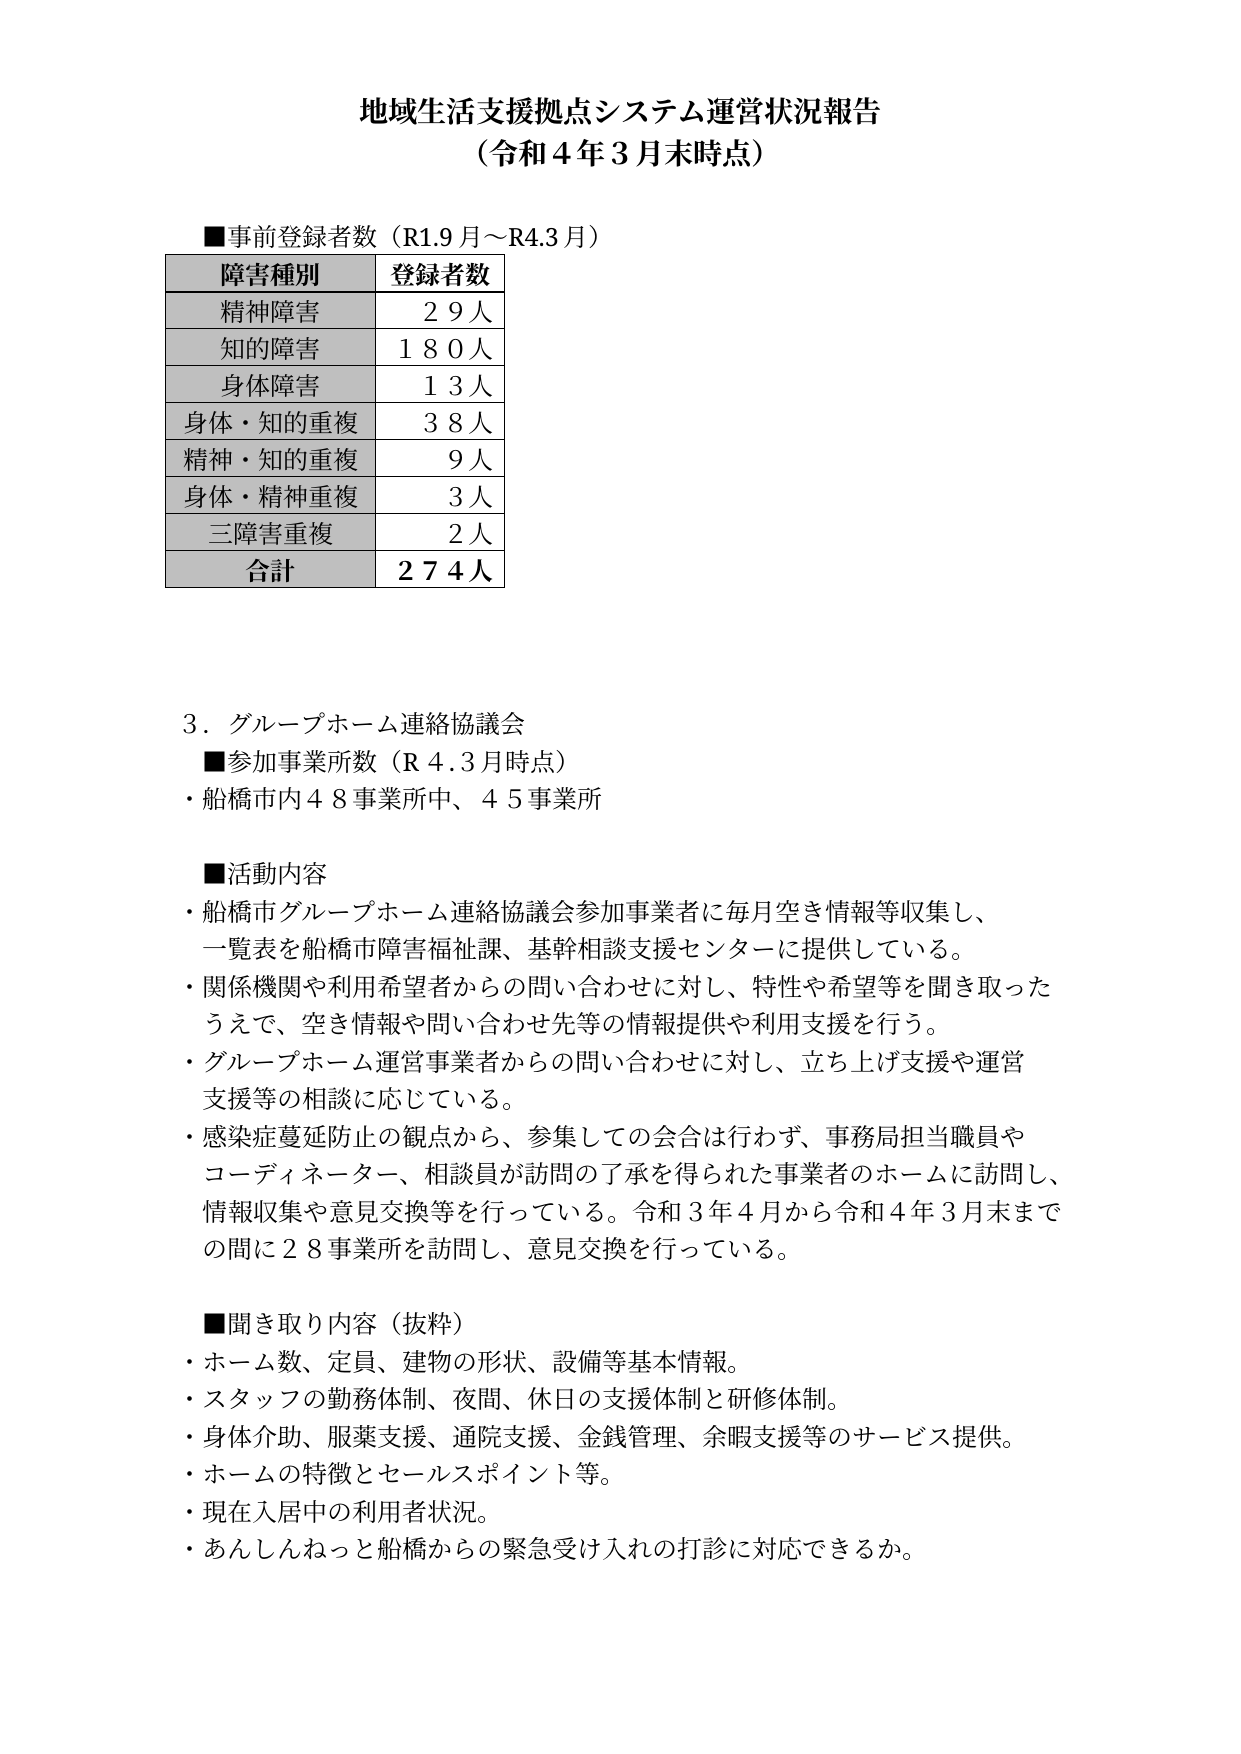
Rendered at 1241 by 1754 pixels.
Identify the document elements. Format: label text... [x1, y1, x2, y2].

text ・スタッフの勤務体制、夜間、休日の支援体制と研修体制。 [177, 1379, 1063, 1417]
table_cell 知的障害 [166, 329, 375, 365]
table_cell 合計 [166, 551, 375, 587]
table_header 登録者数 [376, 255, 504, 291]
table_cell １８０人 [376, 329, 504, 365]
text ・船橋市内４８事業所中、４５事業所 [177, 779, 1063, 817]
table_cell ９人 [376, 440, 504, 476]
table_cell 精神・知的重複 [166, 440, 375, 476]
text ・関係機関や利用希望者からの問い合わせに対し、特性や希望等を聞き取った [177, 967, 1063, 1004]
text ・現在入居中の利用者状況。 [177, 1492, 1063, 1529]
text ・感染症蔓延防止の観点から、参集しての会合は行わず、事務局担当職員や [177, 1117, 1063, 1154]
table_cell 身体・知的重複 [166, 403, 375, 439]
table_cell 三障害重複 [166, 514, 375, 550]
text ・ホーム数、定員、建物の形状、設備等基本情報。 [177, 1342, 1063, 1379]
text ■事前登録者数（R1.9月～R4.3月） [177, 217, 1063, 254]
text ・身体介助、服薬支援、通院支援、金銭管理、余暇支援等のサービス提供。 [177, 1417, 1063, 1454]
text うえで、空き情報や問い合わせ先等の情報提供や利用支援を行う。 [177, 1004, 1063, 1042]
text ・あんしんねっと船橋からの緊急受け入れの打診に対応できるか。 [177, 1529, 1063, 1567]
text 支援等の相談に応じている。 [177, 1079, 1063, 1117]
text 情報収集や意見交換等を行っている。令和３年４月から令和４年３月末までの間に２８事業所を訪問し、意見交換を行っている。 [177, 1192, 1063, 1267]
table_cell ３人 [376, 477, 504, 513]
table_header 障害種別 [166, 255, 375, 291]
table_cell 精神障害 [166, 293, 375, 328]
text ・船橋市グループホーム連絡協議会参加事業者に毎月空き情報等収集し、 [177, 892, 1063, 929]
table_cell ２人 [376, 514, 504, 550]
text コーディネーター、相談員が訪問の了承を得られた事業者のホームに訪問し、 [177, 1154, 1063, 1192]
table_cell １３人 [376, 366, 504, 402]
text ■活動内容 [177, 854, 1063, 892]
text ■聞き取り内容（抜粋） [177, 1304, 1063, 1342]
table_cell ２７４人 [376, 551, 504, 587]
text ・ホームの特徴とセールスポイント等。 [177, 1454, 1063, 1492]
text 一覧表を船橋市障害福祉課、基幹相談支援センターに提供している。 [177, 929, 1063, 967]
table_cell ２９人 [376, 293, 504, 328]
text ３．グループホーム連絡協議会 [177, 704, 1063, 742]
table_cell 身体・精神重複 [166, 477, 375, 513]
table_cell ３８人 [376, 403, 504, 439]
text ・グループホーム運営事業者からの問い合わせに対し、立ち上げ支援や運営 [177, 1042, 1063, 1079]
table_cell 身体障害 [166, 366, 375, 402]
text ■参加事業所数（R４.３月時点） [177, 742, 1063, 779]
